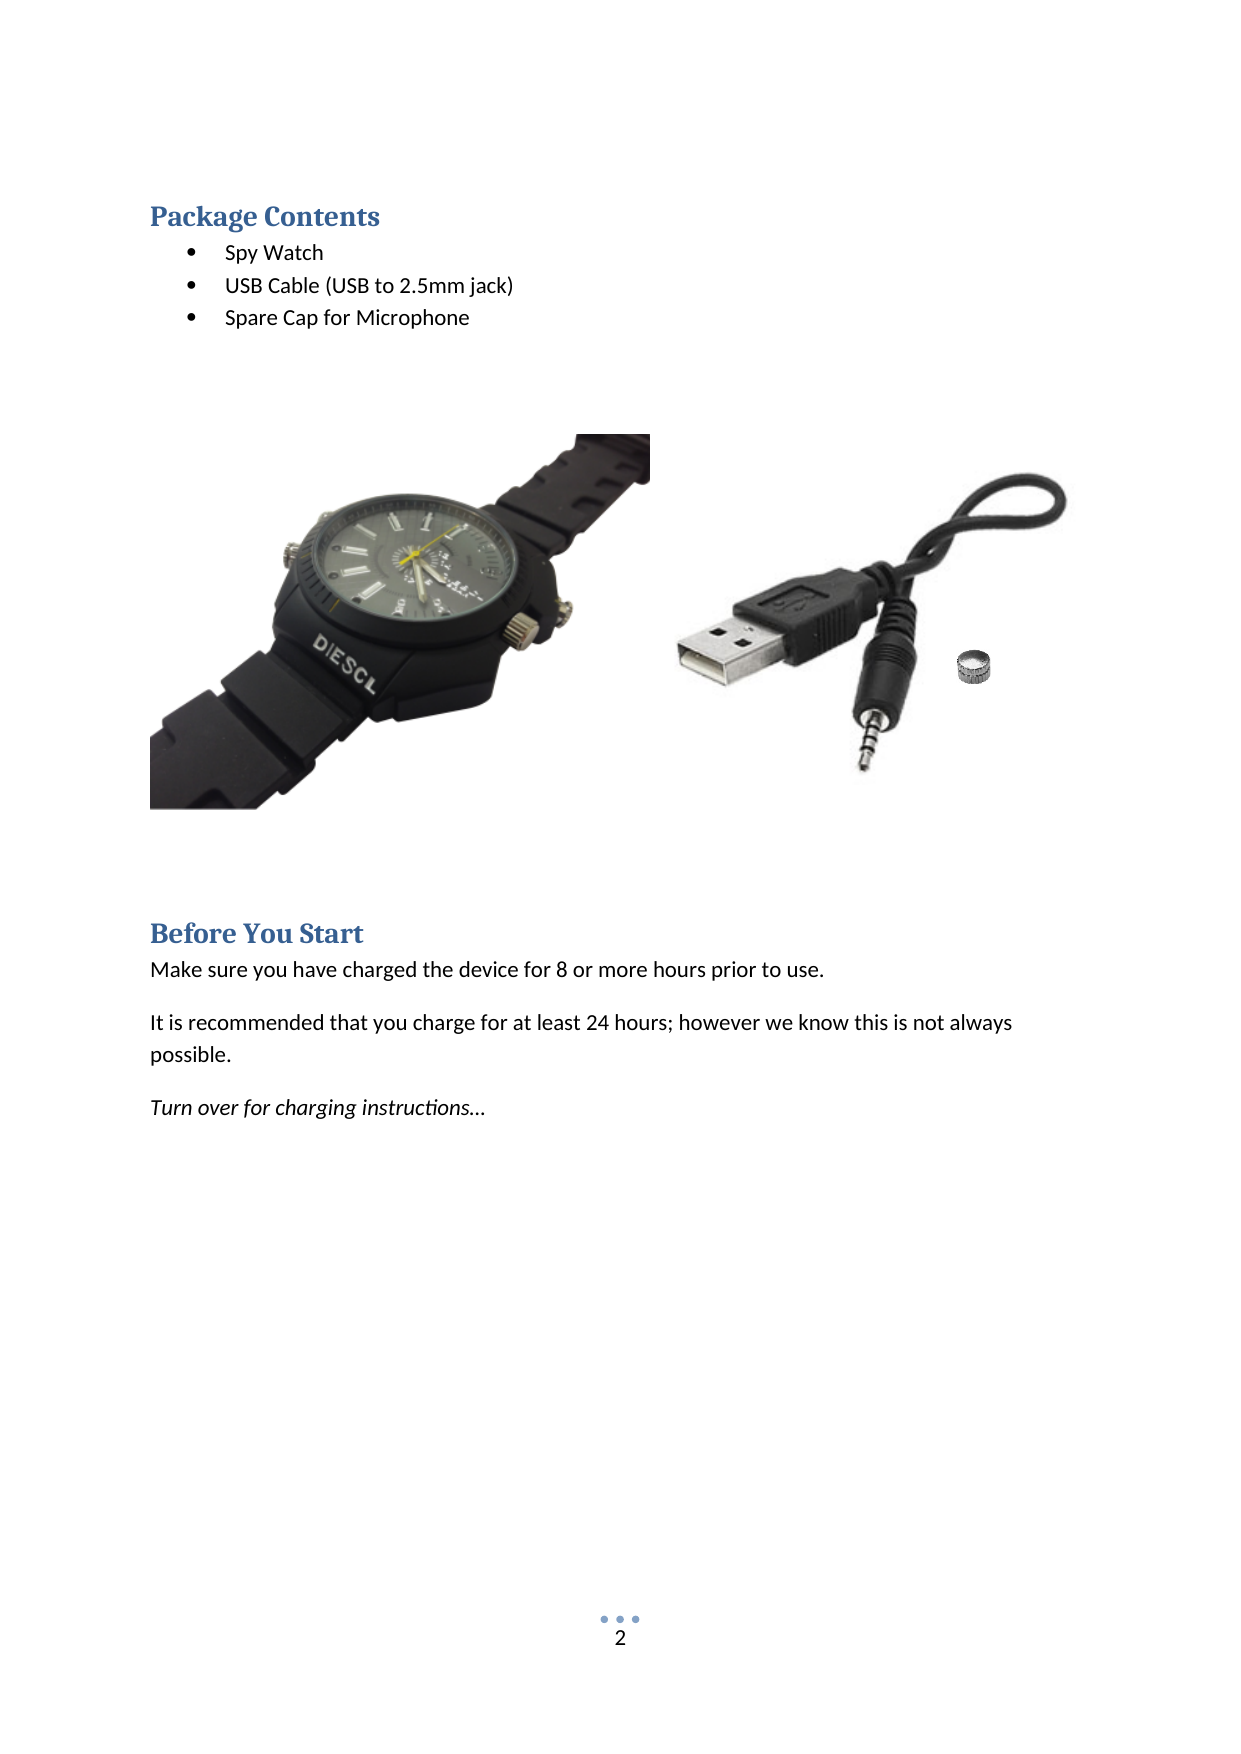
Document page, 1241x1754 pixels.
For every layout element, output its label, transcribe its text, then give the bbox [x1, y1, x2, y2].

list USB Cable (USB to 2.5mm jack) [187, 271, 1090, 299]
subtitle Before You Start [150, 917, 1090, 950]
text It is recommended that you charge for at least 24 hours; however we know this is not always possible. [150, 1008, 1090, 1068]
text Make sure you have charged the device for 8 or more hours prior to use. [150, 955, 1090, 983]
picture [150, 423, 1088, 810]
list Spy Watch [187, 238, 1090, 267]
subtitle Package Contents [150, 200, 1090, 233]
text Turn over for charging instructions… [150, 1093, 1090, 1122]
list Spare Cap for Microphone [187, 303, 1090, 331]
